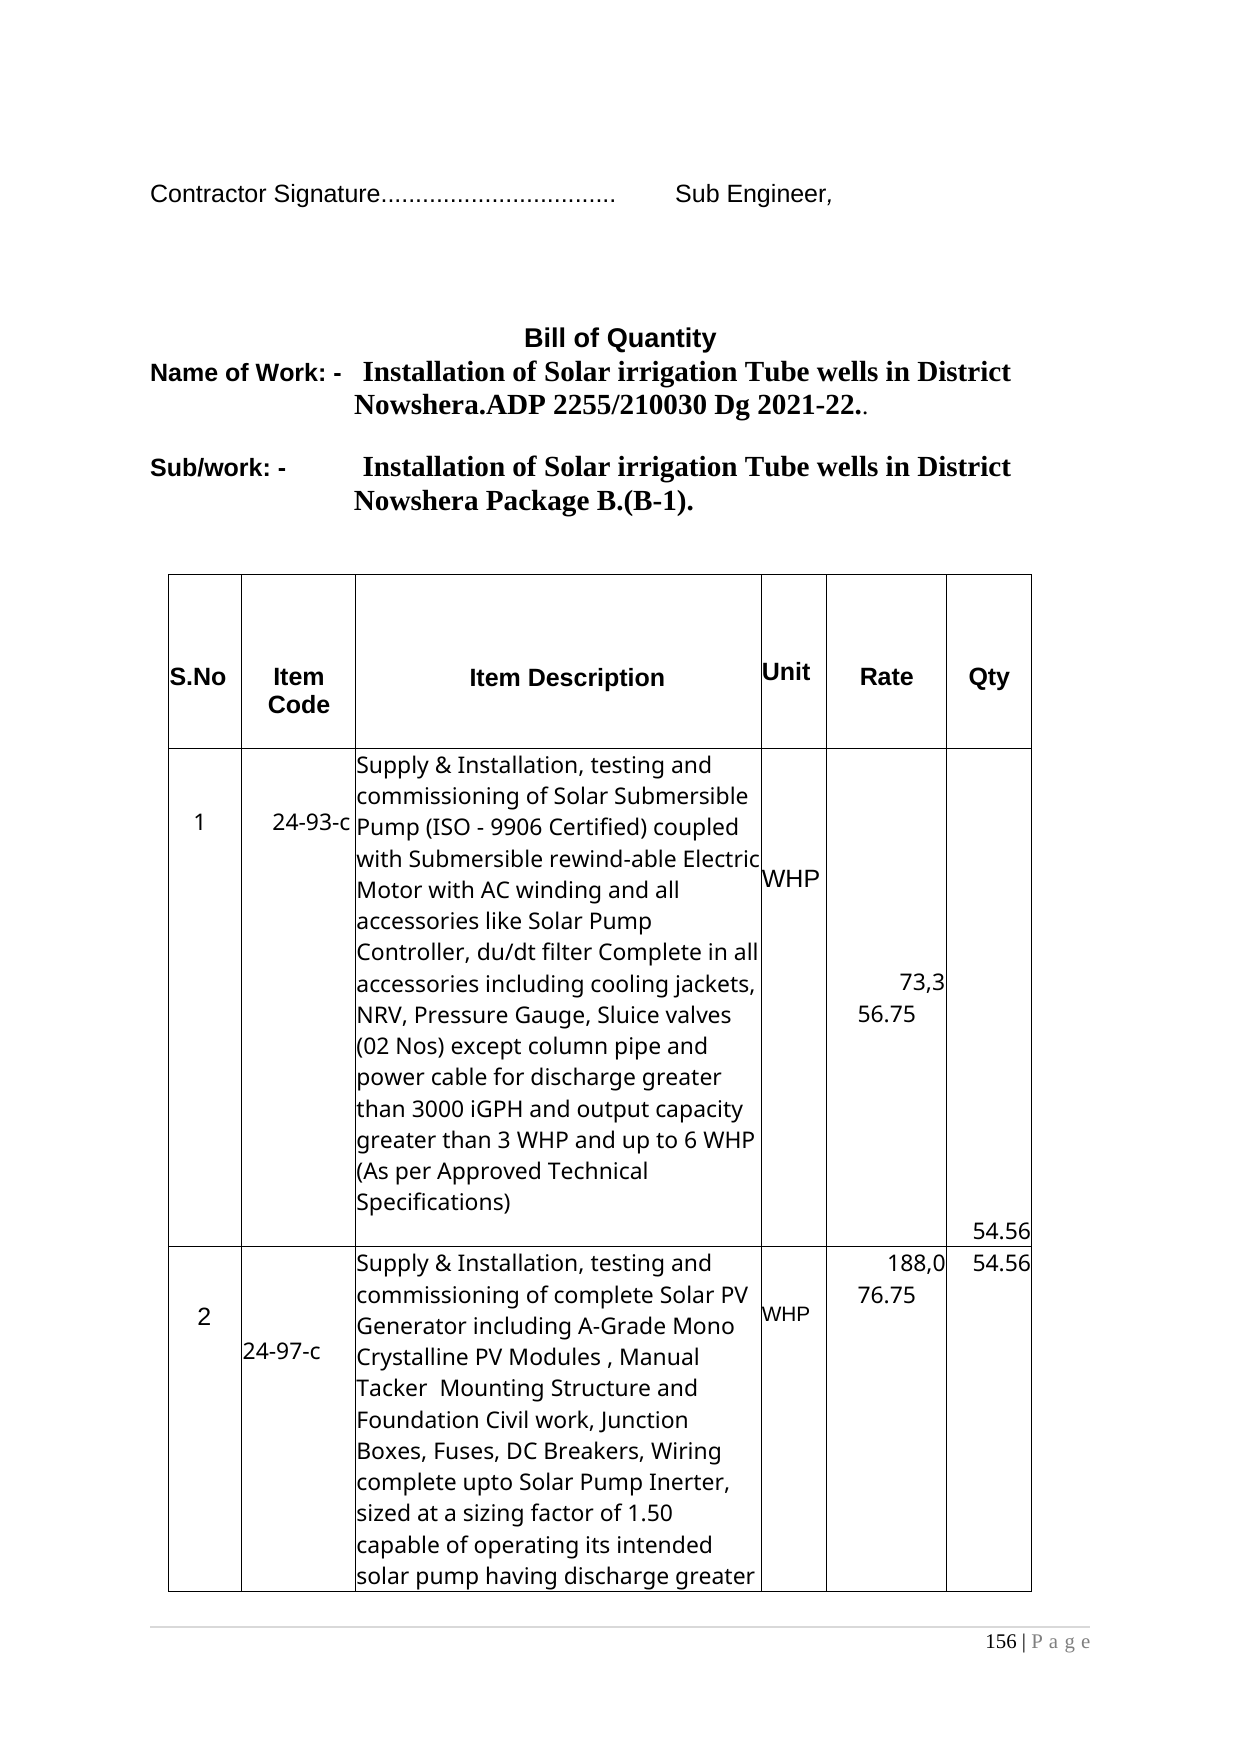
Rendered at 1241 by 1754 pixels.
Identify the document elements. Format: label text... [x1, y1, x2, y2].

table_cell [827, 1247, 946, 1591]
text Contractor Signature.................................. Sub Engineer, [150, 179, 1090, 207]
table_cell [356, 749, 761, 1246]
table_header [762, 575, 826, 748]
text Name of Work: - Installation of Solar irrigation Tube wells in District Nowshera.ADP 2255/210030 Dg 2021-22.. [150, 354, 1090, 421]
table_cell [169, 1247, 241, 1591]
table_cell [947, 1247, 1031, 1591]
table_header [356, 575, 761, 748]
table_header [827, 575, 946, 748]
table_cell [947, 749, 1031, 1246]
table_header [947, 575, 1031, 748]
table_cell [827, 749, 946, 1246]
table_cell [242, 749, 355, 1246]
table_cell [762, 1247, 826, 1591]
text Bill of Quantity [150, 322, 1090, 354]
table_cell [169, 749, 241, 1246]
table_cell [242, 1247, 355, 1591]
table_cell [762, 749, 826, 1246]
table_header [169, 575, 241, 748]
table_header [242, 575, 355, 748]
text Sub/work: - Installation of Solar irrigation Tube wells in District Nowshera Package B.(B-1). [150, 449, 1090, 517]
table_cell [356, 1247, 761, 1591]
